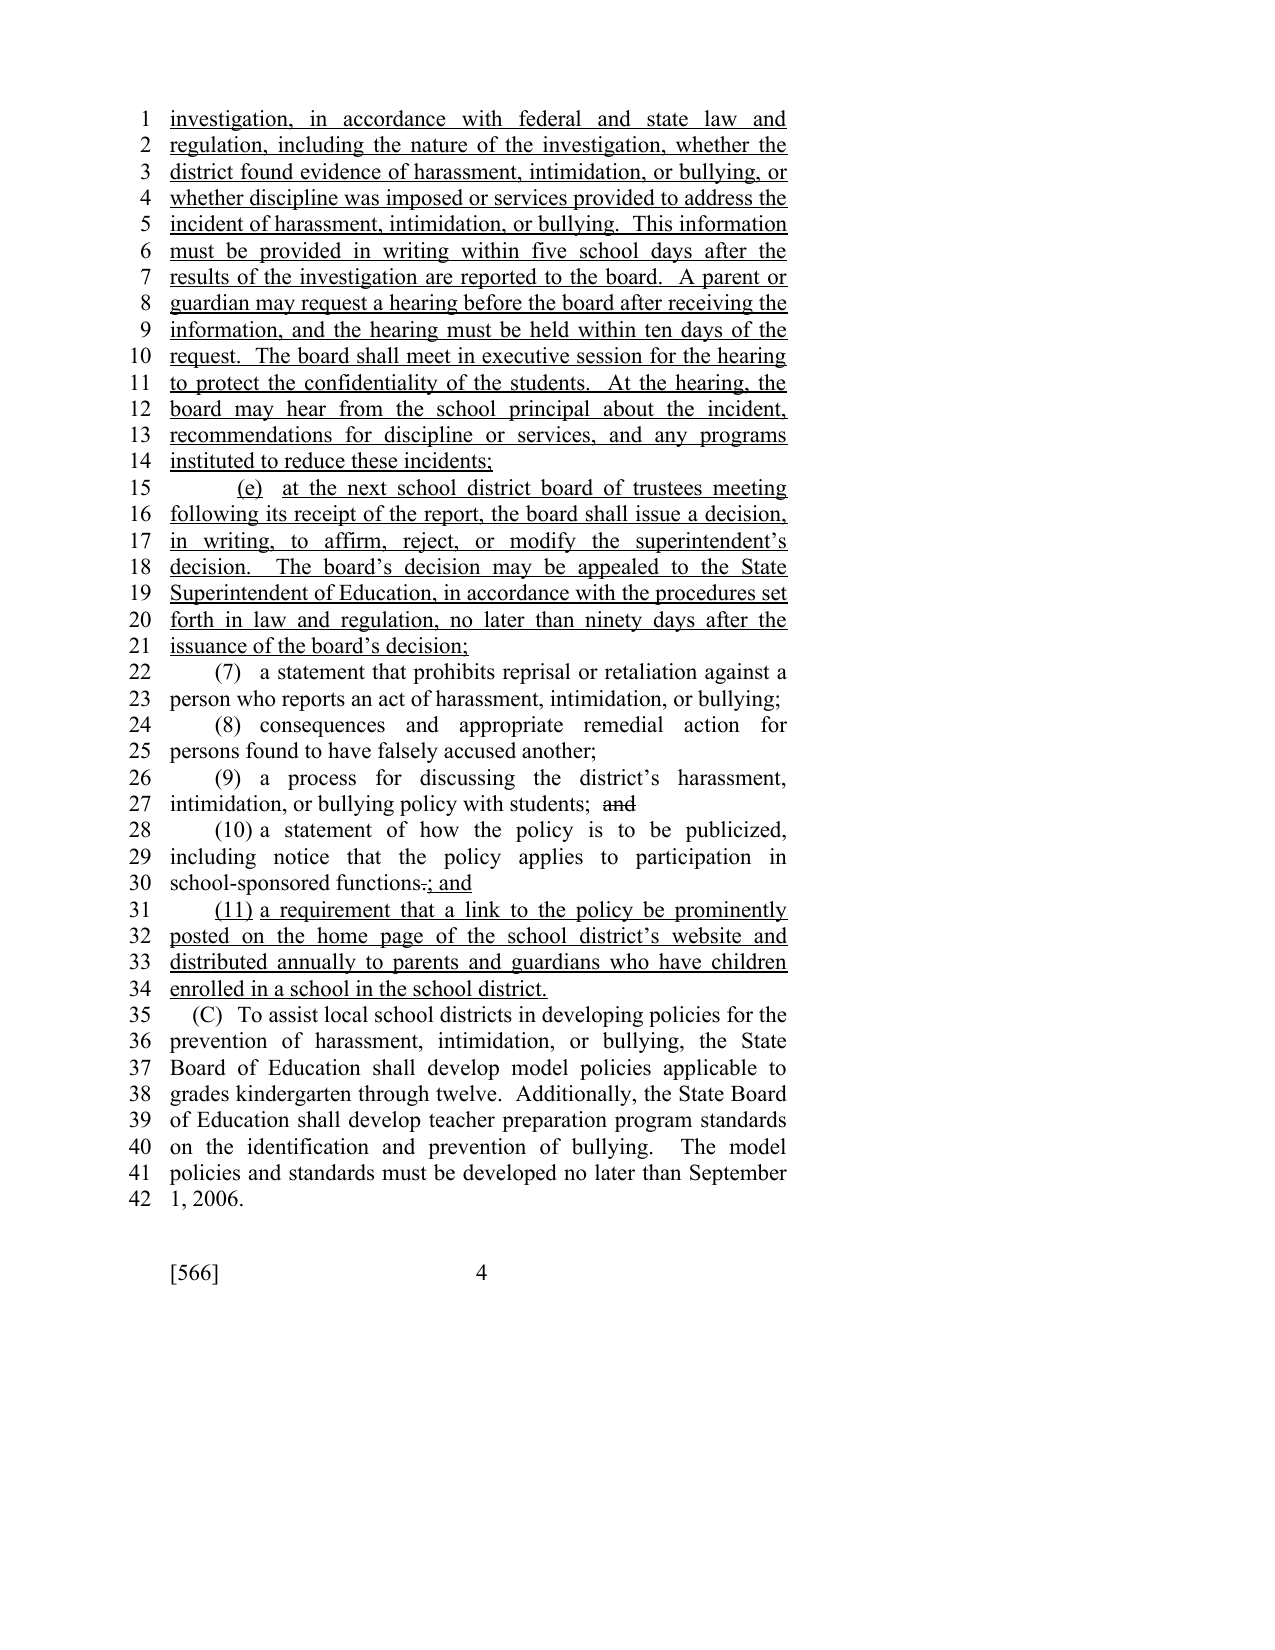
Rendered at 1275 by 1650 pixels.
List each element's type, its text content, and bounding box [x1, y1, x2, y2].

text (11) a requirement that a link to the policy be prominently posted on the home page of the school district’s website and distributed annually to parents and guardians who have children enrolled in a school in the school district. [169, 972, 787, 1001]
text (e) at the next school district board of trustees meeting following its receipt of the report, the board shall issue a decision, in writing, to affirm, reject, or modify the superintendent’s decision. The board’s decision may be appealed to the State Superintendent of Education, in accordance with the procedures set forth in law and regulation, no later than ninety days after the issuance of the board’s decision; [169, 474, 787, 523]
text (C) To assist local school districts in developing policies for the prevention of harassment, intimidation, or bullying, the State Board of Education shall develop model policies applicable to grades kindergarten through twelve. Additionally, the State Board of Education shall develop teacher preparation program standards on the identification and prevention of bullying. The model policies and standards must be developed no later than September 1, 2006. [169, 1001, 787, 1212]
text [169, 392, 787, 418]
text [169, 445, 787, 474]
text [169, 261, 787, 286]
text (10) a statement of how the policy is to be publicized, including notice that the policy applies to participation in school-sponsored functions.; and [169, 817, 787, 896]
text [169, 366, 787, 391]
text (7) a statement that prohibits reprisal or retaliation against a person who reports an act of harassment, intimidation, or bullying; [169, 658, 787, 711]
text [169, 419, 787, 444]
text (9) a process for discussing the district’s harassment, intimidation, or bullying policy with students; and [169, 764, 787, 817]
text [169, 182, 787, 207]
text (8) consequences and appropriate remedial action for persons found to have falsely accused another; [169, 711, 787, 764]
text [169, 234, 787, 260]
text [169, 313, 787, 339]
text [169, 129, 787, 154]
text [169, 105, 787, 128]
text (11) a requirement that a link to the policy be prominently posted on the home page of the school district’s website and distributed annually to parents and guardians who have children enrolled in a school in the school district. [169, 946, 787, 971]
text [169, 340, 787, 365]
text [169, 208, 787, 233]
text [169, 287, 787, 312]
text (11) a requirement that a link to the policy be prominently posted on the home page of the school district’s website and distributed annually to parents and guardians who have children enrolled in a school in the school district. [169, 896, 787, 945]
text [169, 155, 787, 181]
